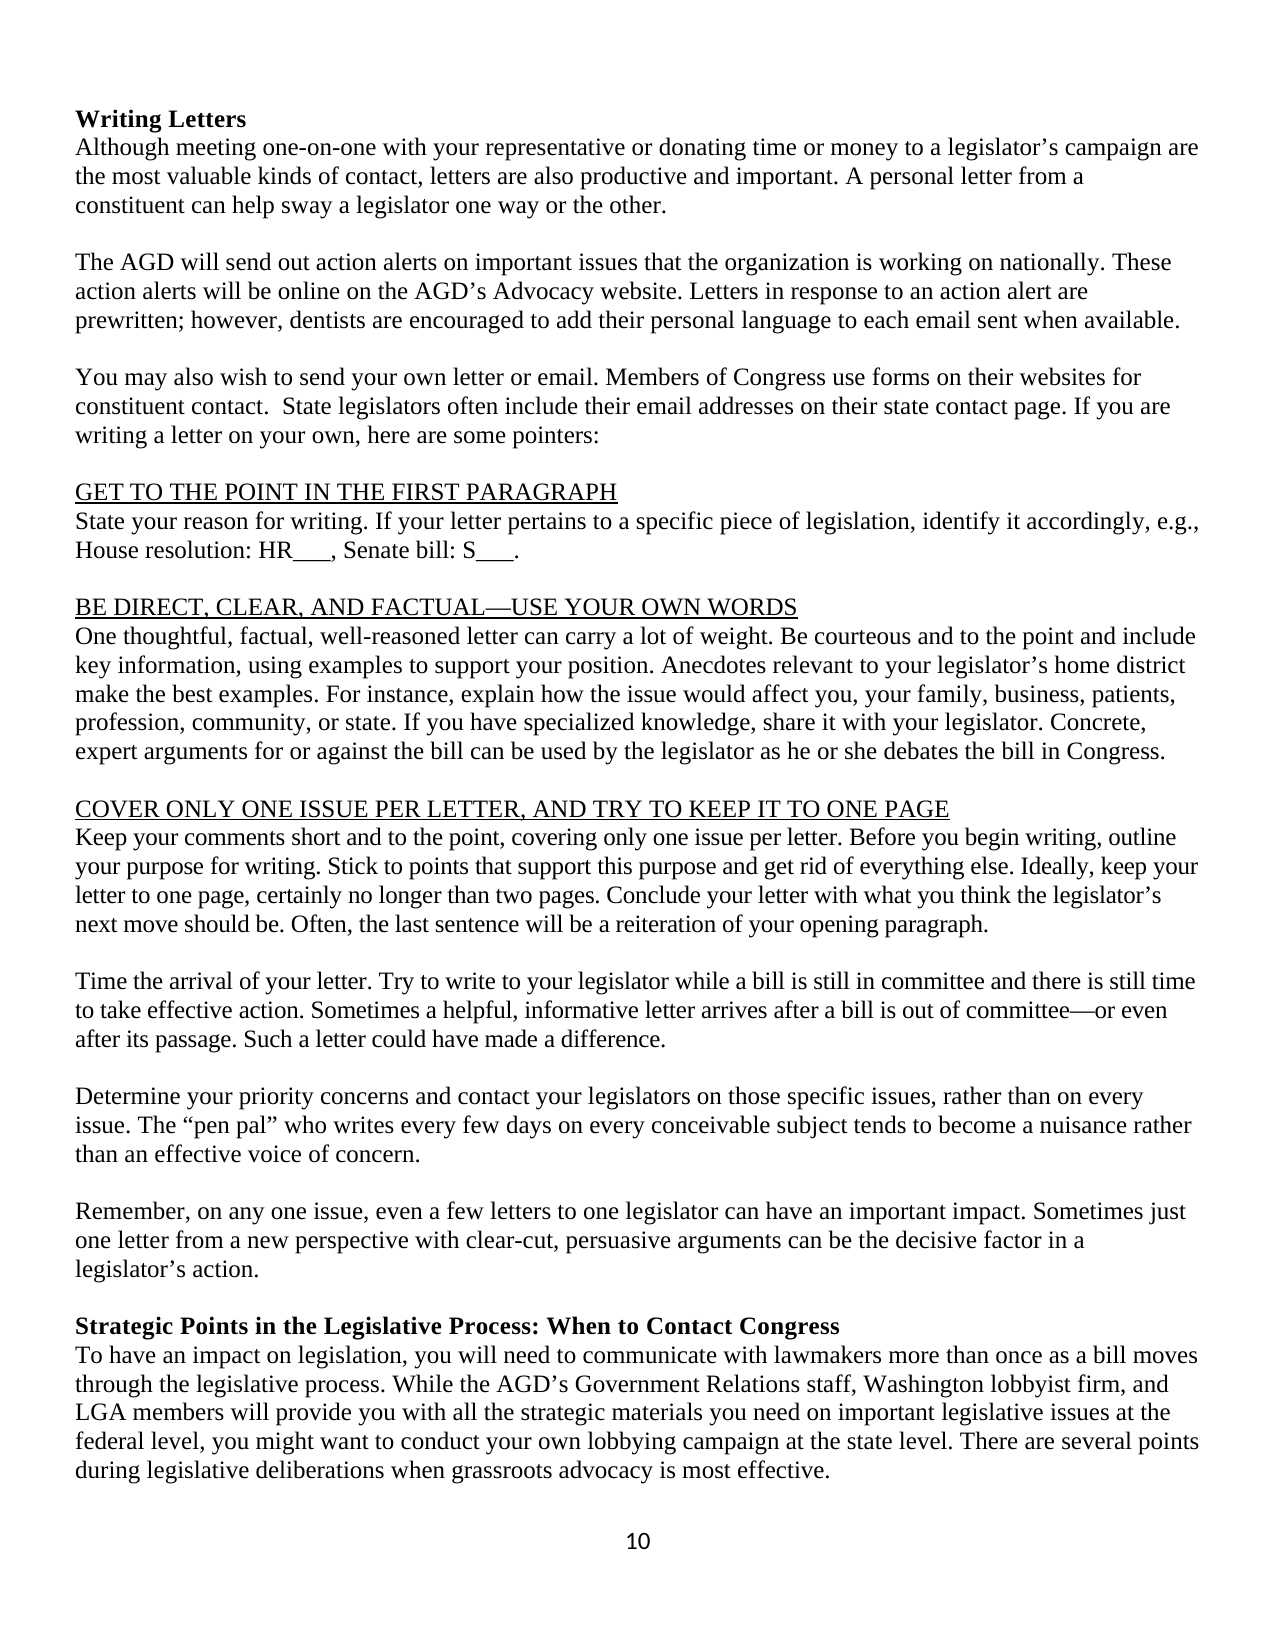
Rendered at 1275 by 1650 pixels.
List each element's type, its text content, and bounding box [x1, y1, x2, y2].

text To have an impact on legislation, you will need to communicate with lawmakers more than once as a bill moves through the legislative process. While the AGD’s Government Relations staff, Washington lobbyist firm, and LGA members will provide you with all the strategic materials you need on important legislative issues at the federal level, you might want to conduct your own lobbying campaign at the state level. There are several points during legislative deliberations when grassroots advocacy is most effective. [75, 1340, 1200, 1484]
text State your reason for writing. If your letter pertains to a specific piece of legislation, identify it accordingly, e.g., House resolution: HR___, Senate bill: S___. [75, 506, 1200, 564]
text Although meeting one-on-one with your representative or donating time or money to a legislator’s campaign are the most valuable kinds of contact, letters are also productive and important. A personal letter from a constituent can help sway a legislator one way or the other. [75, 132, 1200, 219]
text GET TO THE POINT IN THE FIRST PARAGRAPH [75, 477, 1200, 506]
text Determine your priority concerns and contact your legislators on those specific issues, rather than on every issue. The “pen pal” who writes every few days on every conceivable subject tends to become a nuisance rather than an effective voice of concern. [75, 1081, 1200, 1167]
text The AGD will send out action alerts on important issues that the organization is working on nationally. These action alerts will be online on the AGD’s Advocacy website. Letters in response to an action alert are prewritten; however, dentists are encouraged to add their personal language to each email sent when available. [75, 247, 1200, 334]
text You may also wish to send your own letter or email. Members of Congress use forms on their websites for constituent contact. State legislators often include their email addresses on their state contact page. If you are writing a letter on your own, here are some pointers: [75, 362, 1200, 449]
text BE DIRECT, CLEAR, AND FACTUAL—USE YOUR OWN WORDS [75, 592, 1200, 621]
text Time the arrival of your letter. Try to write to your legislator while a bill is still in committee and there is still time to take effective action. Sometimes a helpful, informative letter arrives after a bill is out of committee—or even after its passage. Such a letter could have made a difference. [75, 966, 1200, 1052]
text Writing Letters [75, 104, 1200, 132]
text COVER ONLY ONE ISSUE PER LETTER, AND TRY TO KEEP IT TO ONE PAGE [75, 794, 1200, 822]
text Remember, on any one issue, even a few letters to one legislator can have an important impact. Sometimes just one letter from a new perspective with clear-cut, persuasive arguments can be the decisive factor in a legislator’s action. [75, 1196, 1200, 1282]
text Strategic Points in the Legislative Process: When to Contact Congress [75, 1311, 1200, 1340]
text One thoughtful, factual, well-reasoned letter can carry a lot of weight. Be courteous and to the point and include key information, using examples to support your position. Anecdotes relevant to your legislator’s home district make the best examples. For instance, explain how the issue would affect you, your family, business, patients, profession, community, or state. If you have specialized knowledge, share it with your legislator. Concrete, expert arguments for or against the bill can be used by the legislator as he or she debates the bill in Congress. [75, 621, 1200, 765]
text Keep your comments short and to the point, covering only one issue per letter. Before you begin writing, outline your purpose for writing. Stick to points that support this purpose and get rid of everything else. Ideally, keep your letter to one page, certainly no longer than two pages. Conclude your letter with what you think the legislator’s next move should be. Often, the last sentence will be a reiteration of your opening paragraph. [75, 822, 1200, 937]
